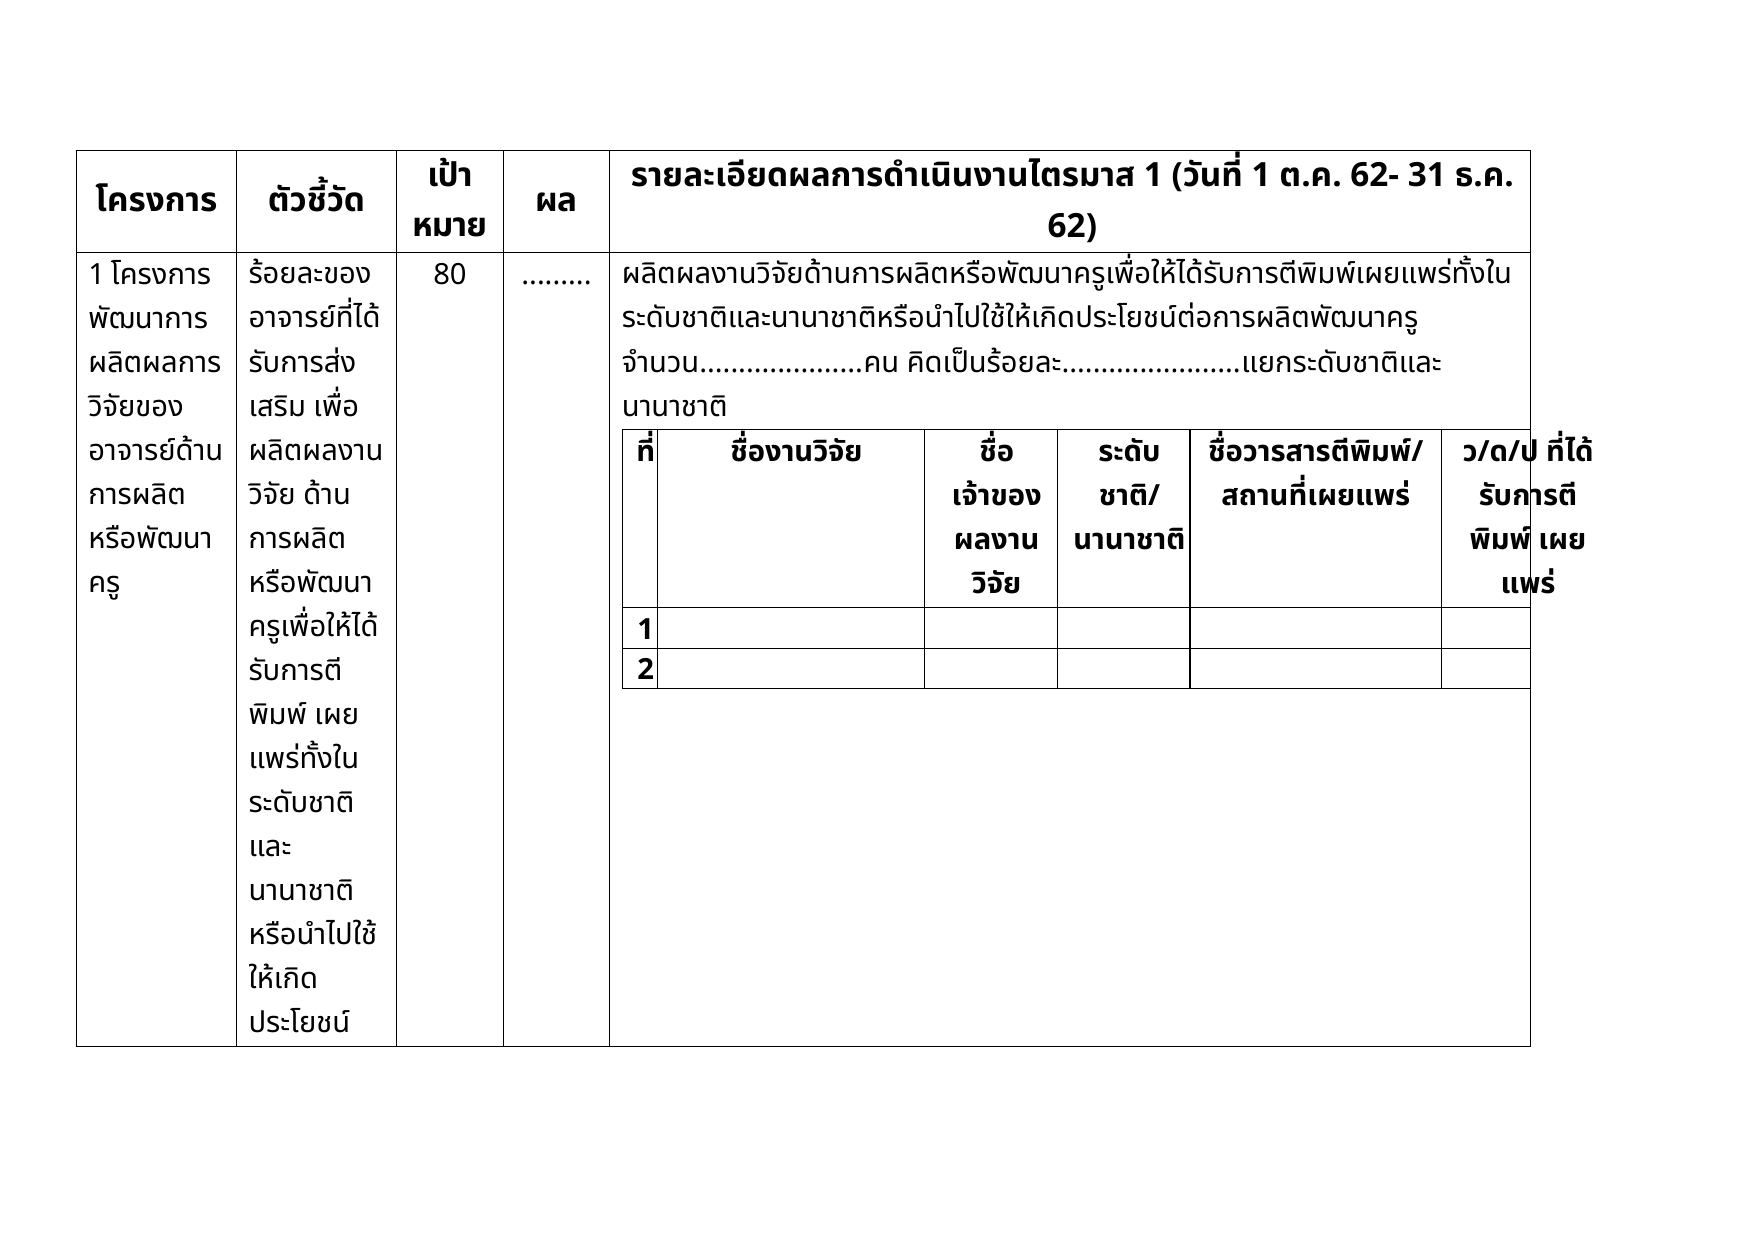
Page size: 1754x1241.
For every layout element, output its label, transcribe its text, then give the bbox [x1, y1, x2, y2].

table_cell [237, 253, 396, 1046]
table_header ตัวชี้วัด [237, 151, 396, 252]
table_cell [77, 253, 236, 1046]
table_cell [610, 253, 1530, 1046]
table_header โครงการ [77, 151, 236, 252]
table_header ผล [504, 151, 609, 252]
table_cell ร้อยละ 80 [397, 253, 503, 1046]
table_header รายละเอียดผลการดำเนินงานไตรมาส 1 (วันที่ 1 ต.ค. 62- 31 ธ.ค. 62) [610, 151, 1530, 252]
table_header เป้าหมาย [397, 151, 503, 252]
table_cell ร้อยละ ......... [504, 253, 609, 1046]
